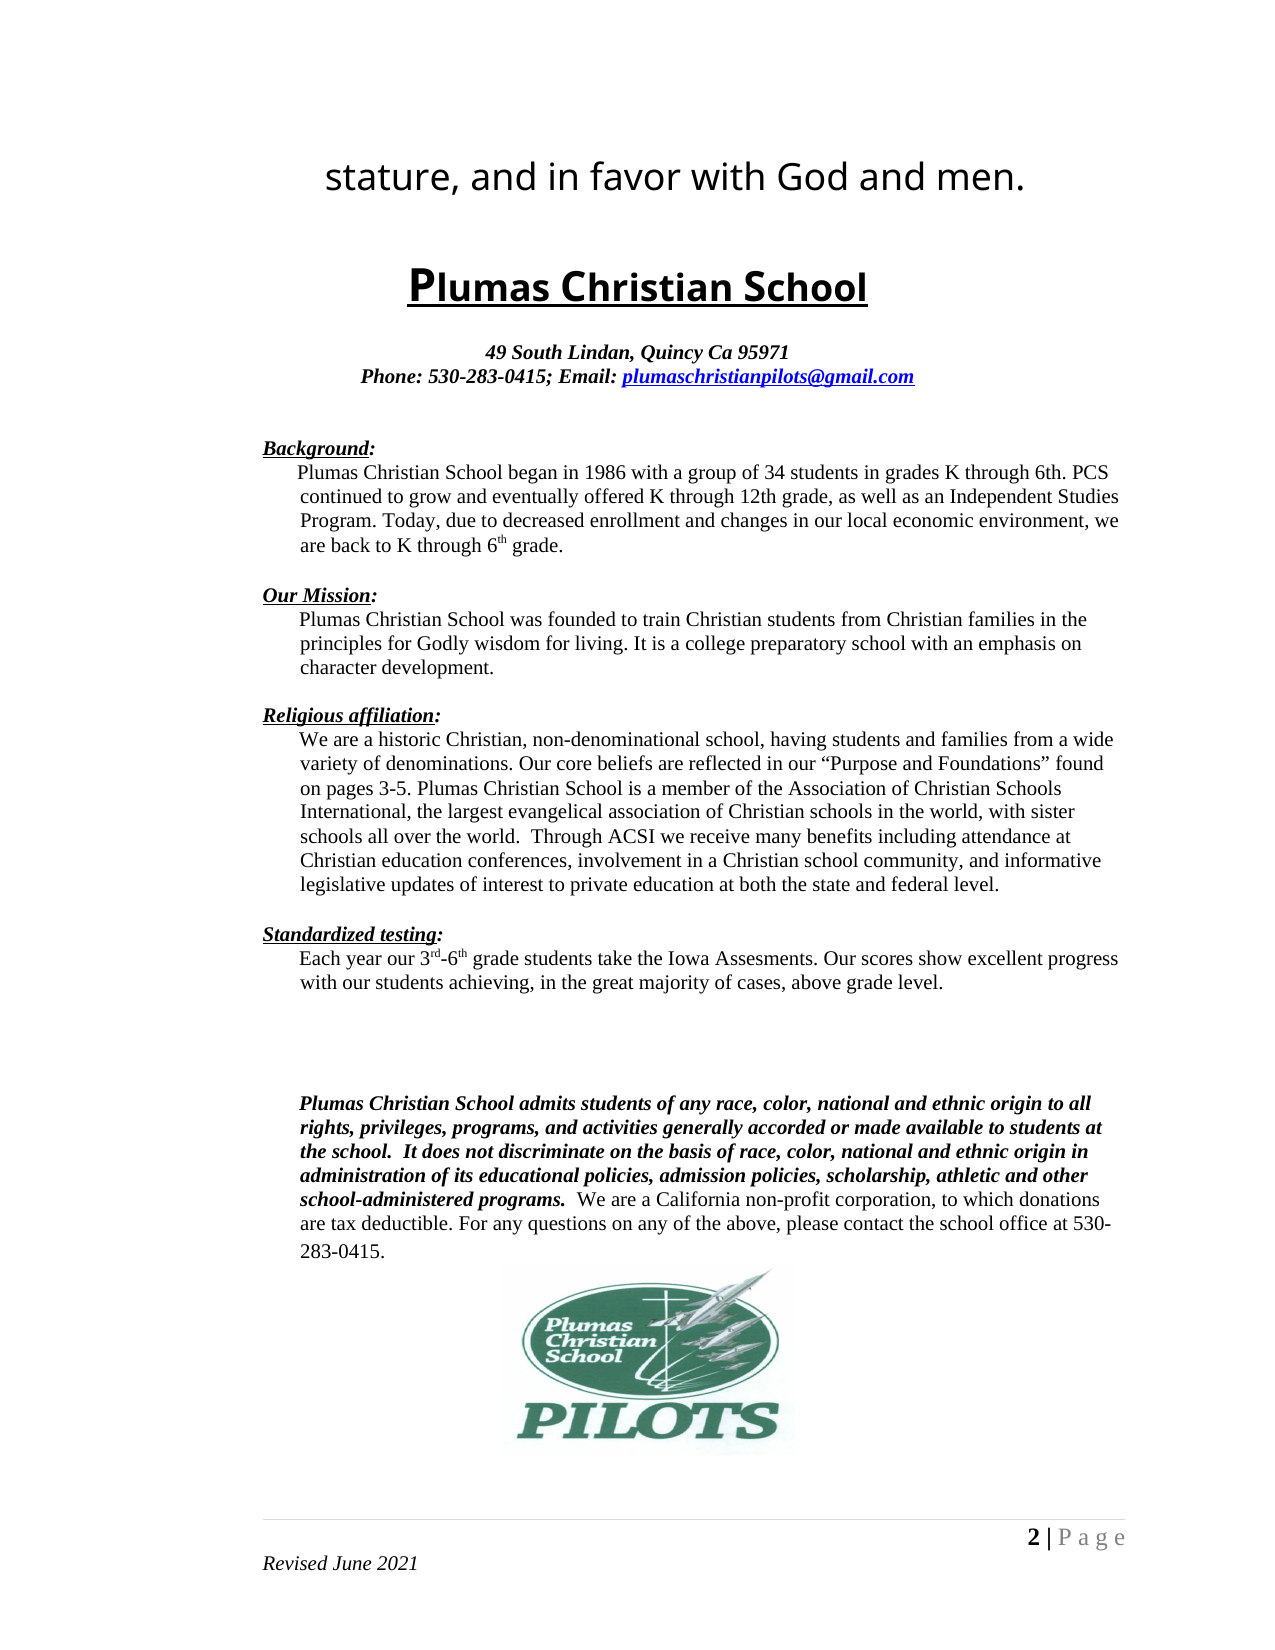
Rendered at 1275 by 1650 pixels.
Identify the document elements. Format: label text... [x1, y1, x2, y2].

text Plumas Christian School began in 1986 with a group of 34 students in grades K through 6th. PCS continued to grow and eventually offered K through 12th grade, as well as an Independent Studies Program. Today, due to decreased enrollment and changes in our local economic environment, we are back to K through 6th grade. [262, 460, 1125, 557]
text Standardized testing: [262, 922, 1125, 946]
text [150, 150, 1125, 201]
picture [489, 1256, 817, 1457]
text Background: [262, 436, 1125, 460]
text We are a historic Christian, non-denominational school, having students and families from a wide variety of denominations. Our core beliefs are reflected in our “Purpose and Foundations” found on pages 3-5. Plumas Christian School is a member of the Association of Christian Schools International, the largest evangelical association of Christian schools in the world, with sister schools all over the world. Through ACSI we receive many benefits including attendance at Christian education conferences, involvement in a Christian school community, and informative legislative updates of interest to private education at both the state and federal level. [262, 727, 1125, 896]
text Religious affiliation: [262, 703, 1125, 727]
text Phone: 530-283-0415; Email: plumaschristianpilots@gmail.com [150, 364, 1125, 388]
text Our Mission: [262, 583, 1125, 607]
text Plumas Christian School [150, 252, 1125, 314]
text Each year our 3rd-6th grade students take the Iowa Assesments. Our scores show excellent progress with our students achieving, in the great majority of cases, above grade level. [262, 946, 1125, 994]
text Plumas Christian School admits students of any race, color, national and ethnic origin to all rights, privileges, programs, and activities generally accorded or made available to students at the school. It does not discriminate on the basis of race, color, national and ethnic origin in administration of its educational policies, admission policies, scholarship, athletic and other school-administered programs. We are a California non-profit corporation, to which donations are tax deductible. For any questions on any of the above, please contact the school office at 530-283-0415. [262, 1091, 1125, 1321]
text Plumas Christian School was founded to train Christian students from Christian families in the principles for Godly wisdom for living. It is a college preparatory school with an emphasis on character development. [262, 607, 1125, 679]
text 49 South Lindan, Quincy Ca 95971 [150, 340, 1125, 364]
